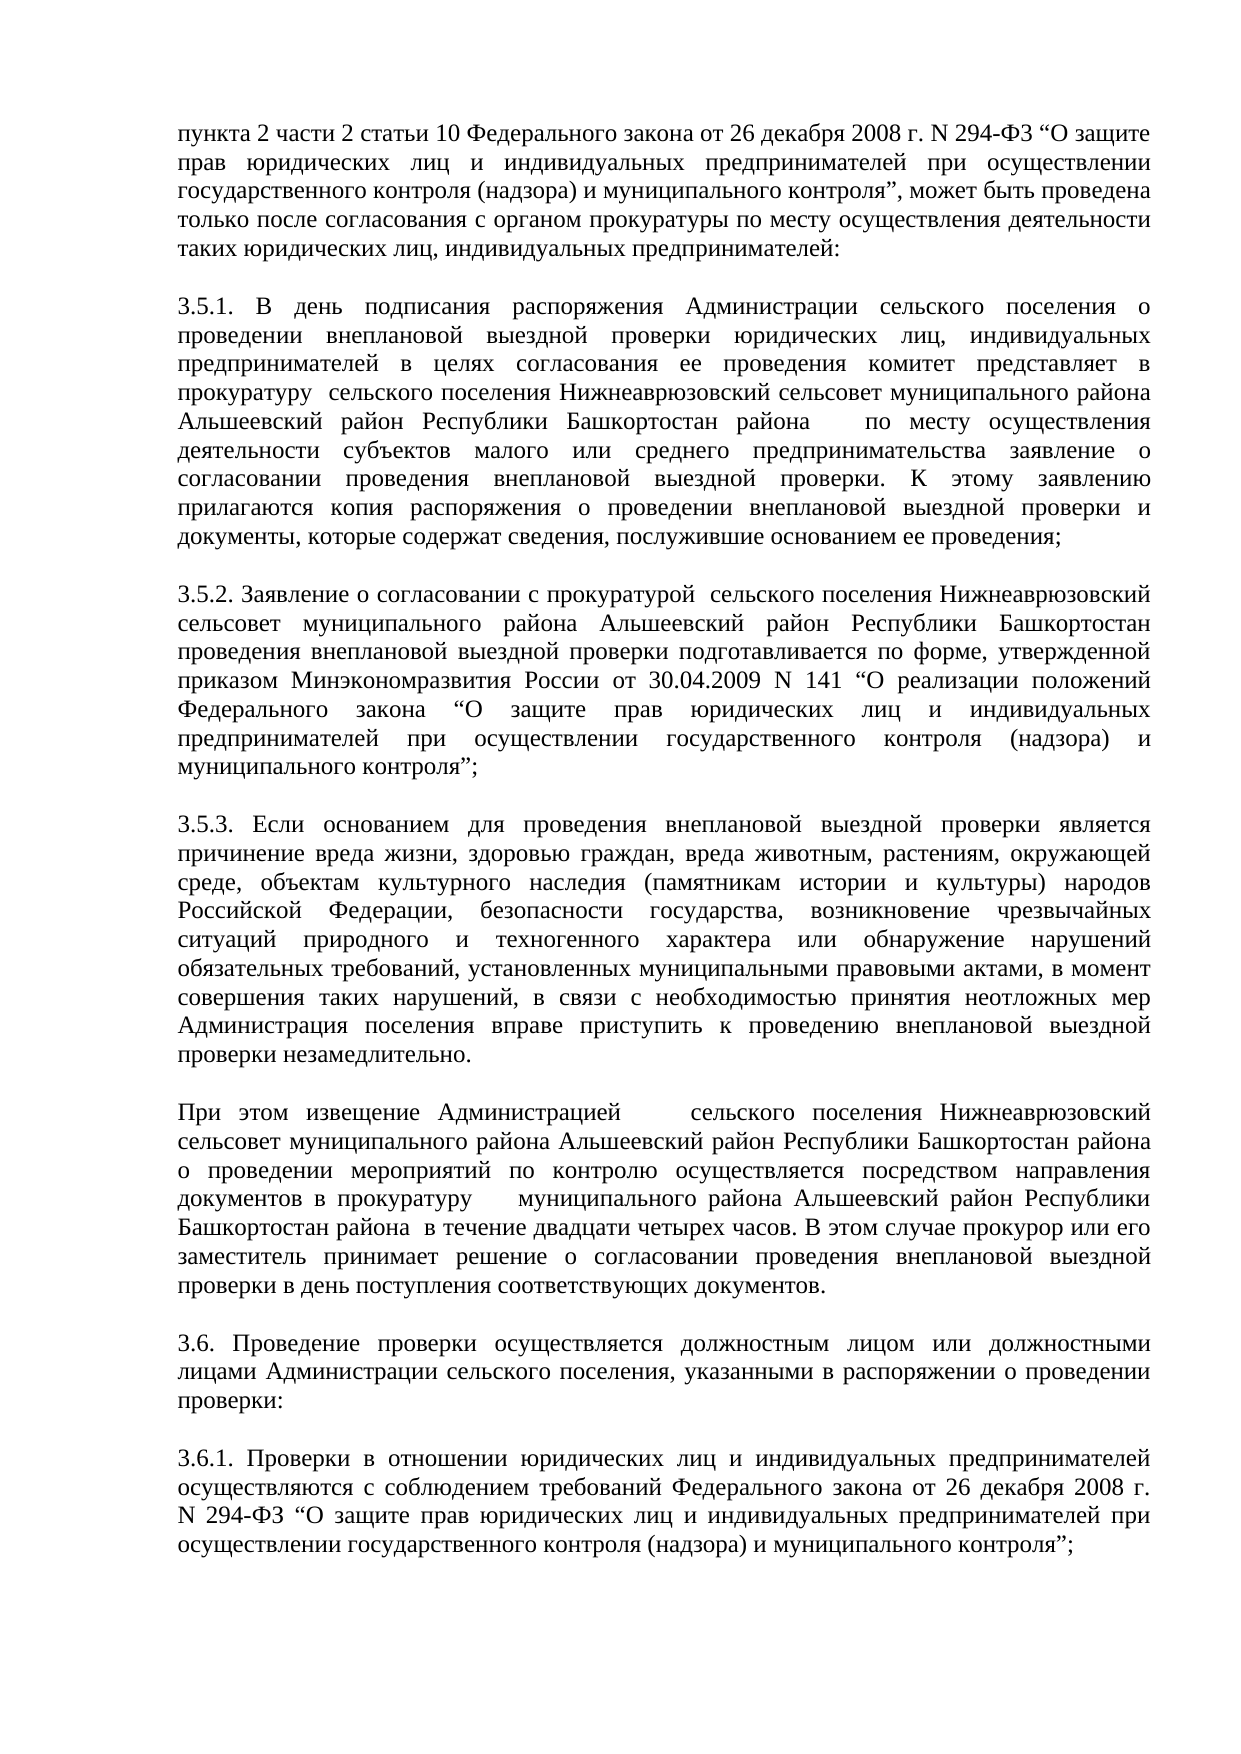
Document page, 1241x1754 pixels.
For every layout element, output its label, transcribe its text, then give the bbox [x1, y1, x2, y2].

text 3.6.1. Проверки в отношении юридических лиц и индивидуальных предпринимателей осуществляются с соблюдением требований Федерального закона от 26 декабря . N 294-ФЗ “О защите прав юридических лиц и индивидуальных предпринимателей при осуществлении государственного контроля (надзора) и муниципального контроля”; [177, 1443, 1152, 1558]
text 3.6. Проведение проверки осуществляется должностным лицом или должностными лицами Администрации сельского поселения, указанными в распоряжении о проведении проверки: [177, 1328, 1152, 1414]
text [177, 118, 1152, 262]
text 3.5.1. В день подписания распоряжения Администрации сельского поселения о проведении внеплановой выездной проверки юридических лиц, индивидуальных предпринимателей в целях согласования ее проведения комитет представляет в прокуратуру сельского поселения Нижнеаврюзовский сельсовет муниципального района Альшеевский район Республики Башкортостан района по месту осуществления деятельности субъектов малого или среднего предпринимательства заявление о согласовании проведения внеплановой выездной проверки. К этому заявлению прилагаются копия распоряжения о проведении внеплановой выездной проверки и документы, которые содержат сведения, послужившие основанием ее проведения; [177, 291, 1152, 550]
text При этом извещение Администрацией сельского поселения Нижнеаврюзовский сельсовет муниципального района Альшеевский район Республики Башкортостан района о проведении мероприятий по контролю осуществляется посредством направления документов в прокуратуру муниципального района Альшеевский район Республики Башкортостан района в течение двадцати четырех часов. В этом случае прокурор или его заместитель принимает решение о согласовании проведения внеплановой выездной проверки в день поступления соответствующих документов. [177, 1097, 1152, 1298]
text 3.5.2. Заявление о согласовании с прокуратурой сельского поселения Нижнеаврюзовский сельсовет муниципального района Альшеевский район Республики Башкортостан проведения внеплановой выездной проверки подготавливается по форме, утвержденной приказом Минэкономразвития России от 30.04.2009 N 141 “О реализации положений Федерального закона “О защите прав юридических лиц и индивидуальных предпринимателей при осуществлении государственного контроля (надзора) и муниципального контроля”; [177, 579, 1152, 780]
text 3.5.3. Если основанием для проведения внеплановой выездной проверки является причинение вреда жизни, здоровью граждан, вреда животным, растениям, окружающей среде, объектам культурного наследия (памятникам истории и культуры) народов Российской Федерации, безопасности государства, возникновение чрезвычайных ситуаций природного и техногенного характера или обнаружение нарушений обязательных требований, установленных муниципальными правовыми актами, в момент совершения таких нарушений, в связи с необходимостью принятия неотложных мер Администрация поселения вправе приступить к проведению внеплановой выездной проверки незамедлительно. [177, 809, 1152, 1068]
